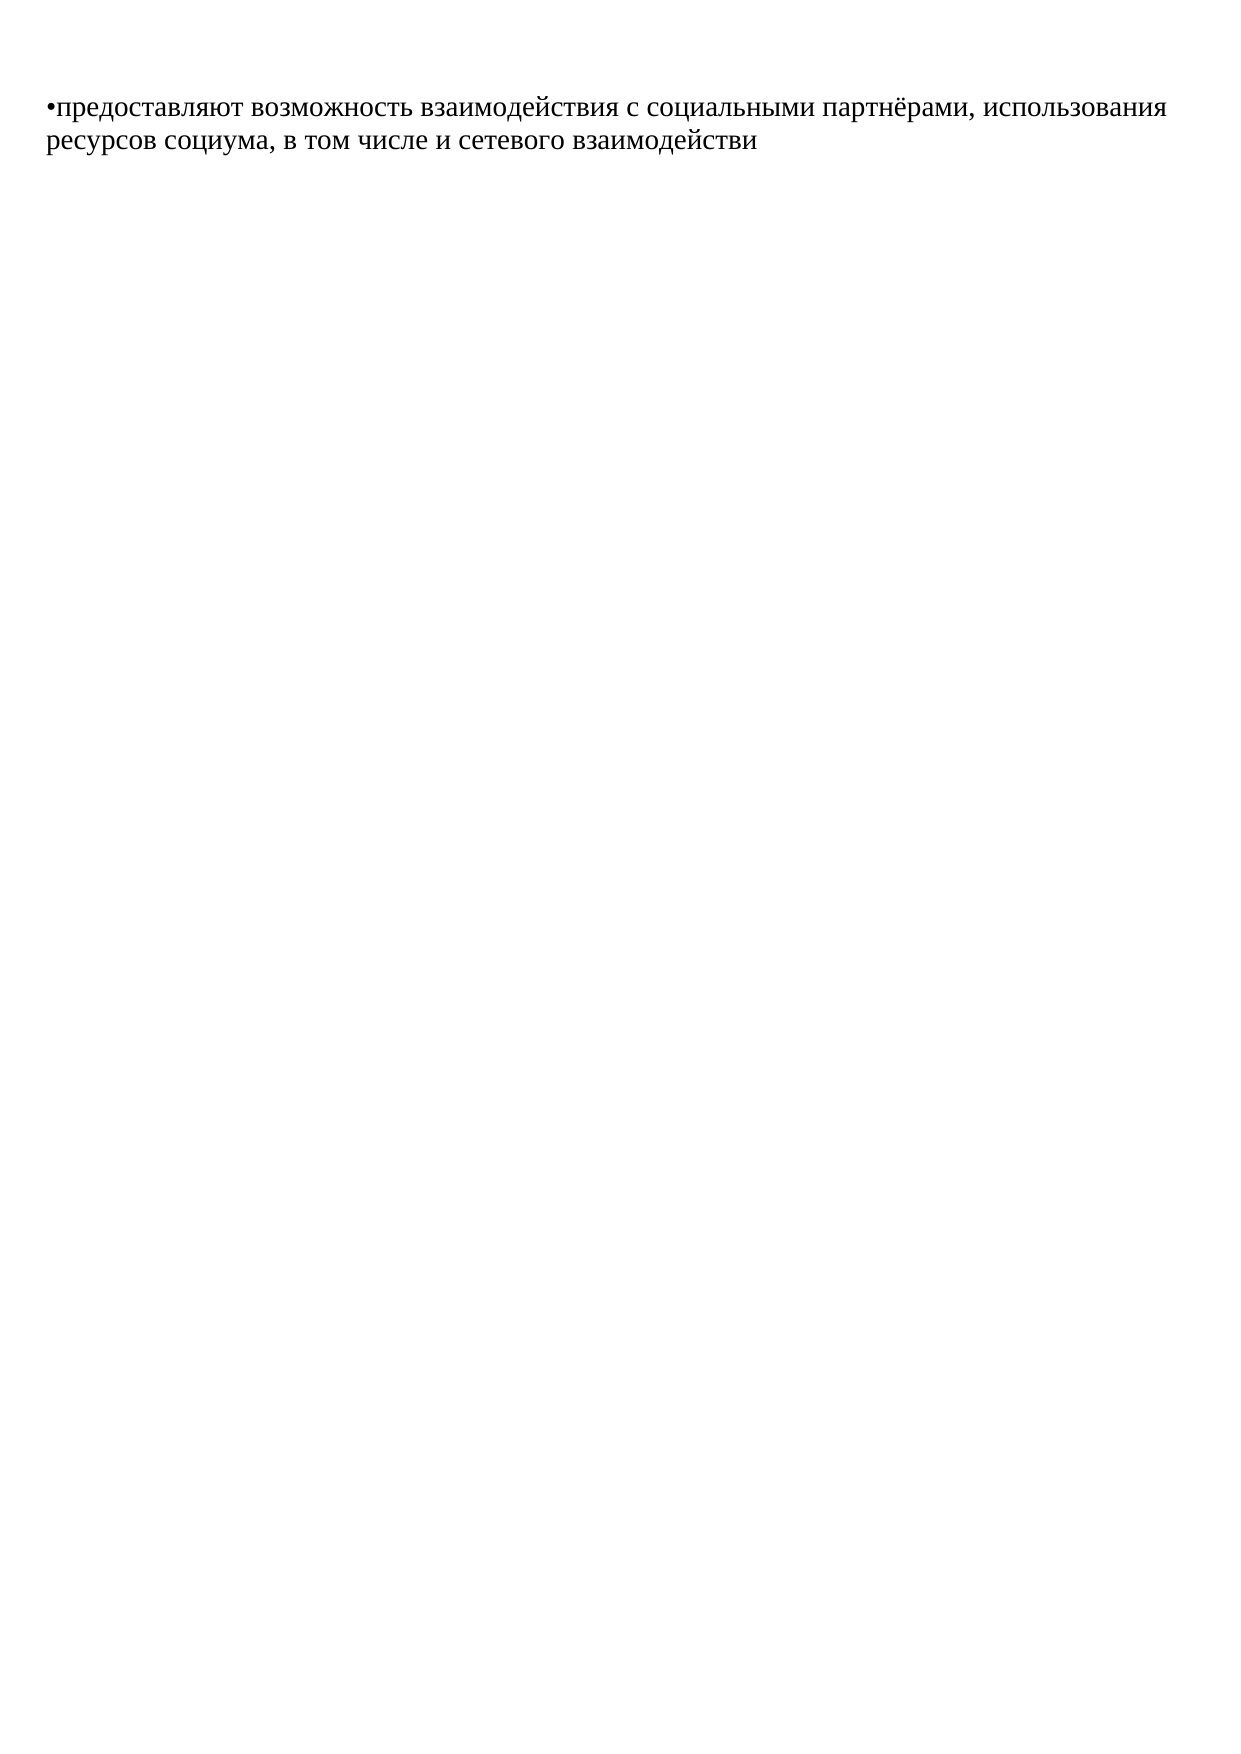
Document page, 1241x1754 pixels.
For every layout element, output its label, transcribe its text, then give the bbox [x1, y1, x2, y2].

text •предоставляют возможность взаимодействия с социальными партнёрами, использования ресурсов социума, в том числе и сетевого взаимодействи [46, 89, 1211, 156]
